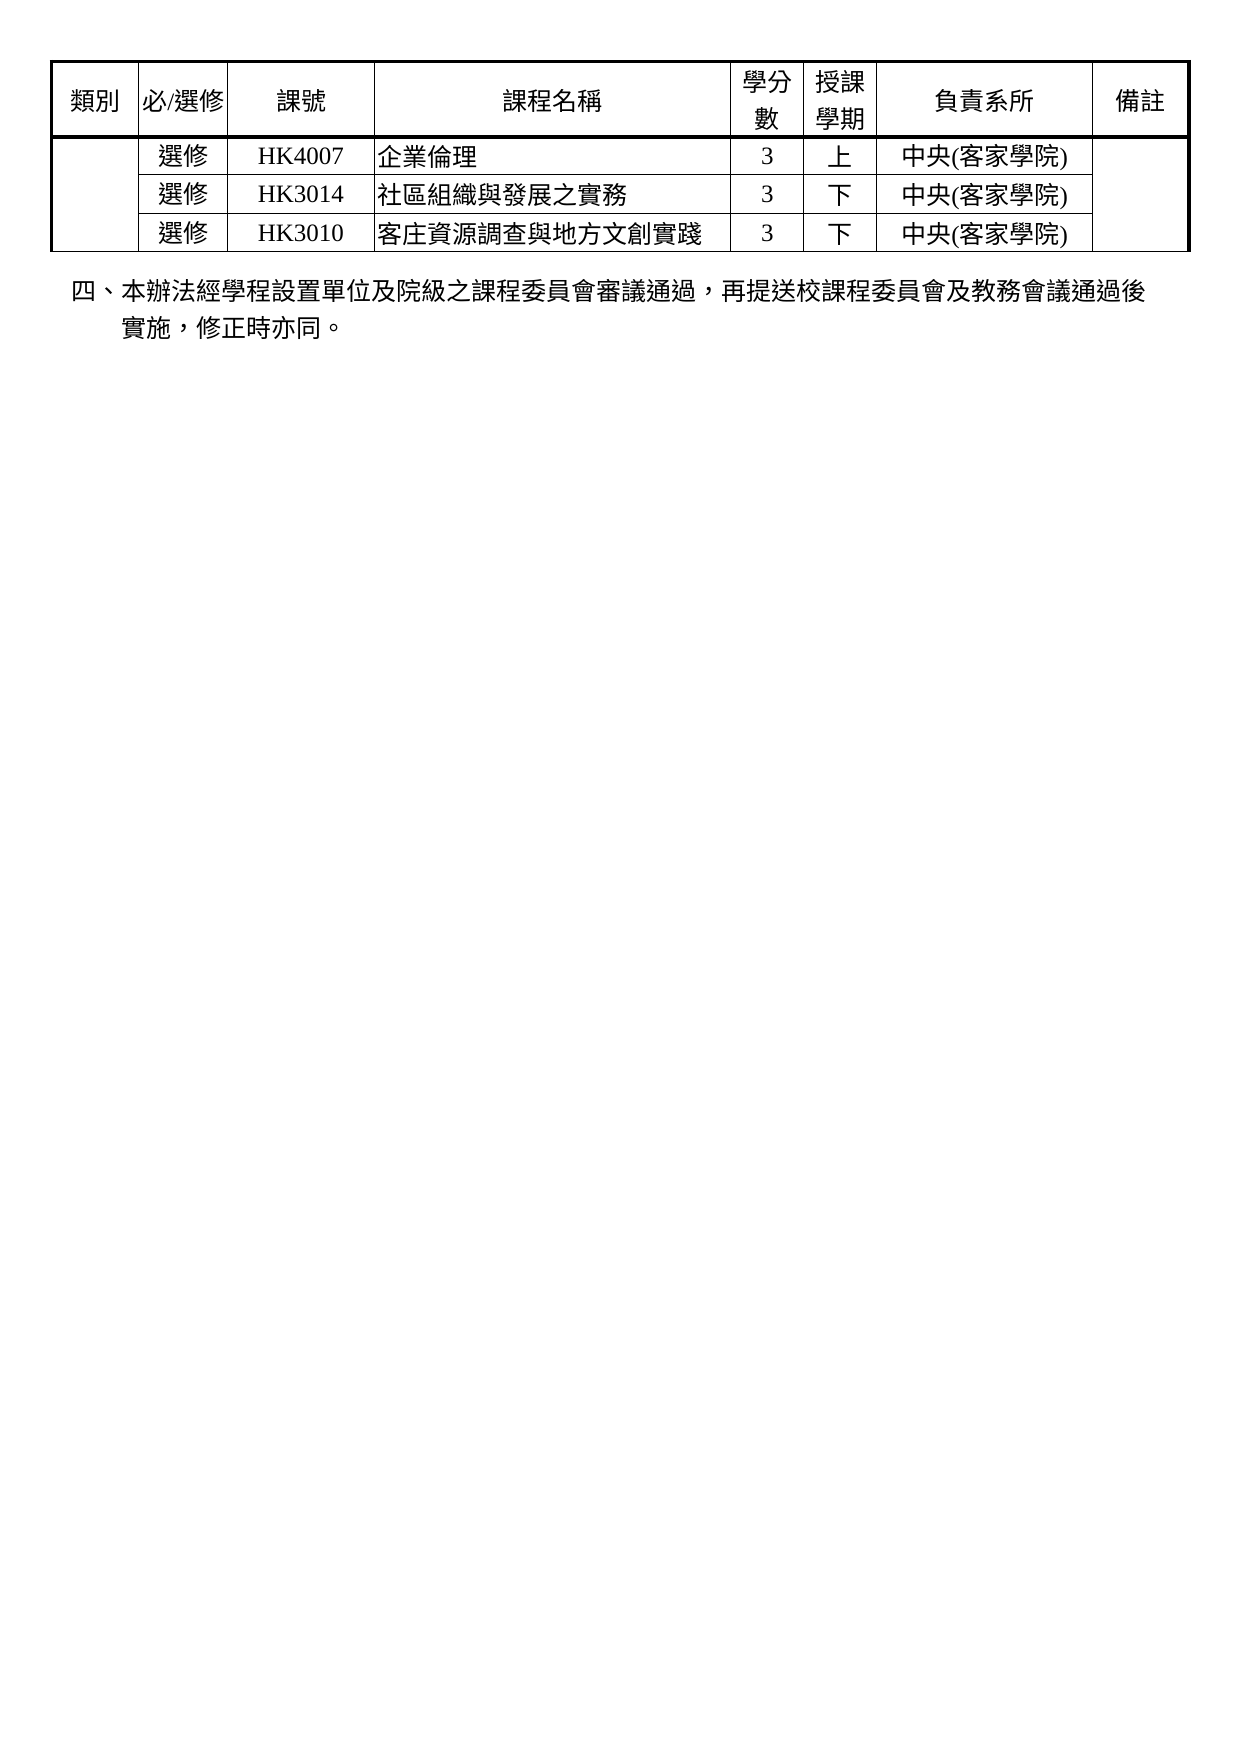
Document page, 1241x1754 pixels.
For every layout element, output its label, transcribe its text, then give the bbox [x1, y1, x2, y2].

table_header 課程名稱 [375, 63, 730, 135]
table_cell 中央(客家學院) [877, 139, 1092, 174]
table_header 類別 [53, 63, 138, 135]
table_cell 下 [804, 175, 876, 212]
table_cell HK4007 [228, 139, 374, 174]
table_header 負責系所 [877, 63, 1092, 135]
table_header 授課學期 [804, 63, 876, 135]
table_cell HK3010 [228, 214, 374, 251]
table_header 學分數 [731, 63, 803, 135]
table_cell 客庄資源調查與地方文創實踐 [375, 214, 730, 251]
table_header 必/選修 [139, 63, 227, 135]
list 本辦法經學程設置單位及院級之課程委員會審議通過，再提送校課程委員會及教務會議通過後實施，修正時亦同。 [71, 271, 1169, 346]
table_cell HK3014 [228, 175, 374, 212]
table_header 備註 [1093, 63, 1187, 135]
table_cell 選修 [139, 214, 227, 251]
table_cell 3 [731, 139, 803, 174]
table_cell 3 [731, 214, 803, 251]
table_cell 中央(客家學院) [877, 175, 1092, 212]
table_cell 下 [804, 214, 876, 251]
table_cell 中央(客家學院) [877, 214, 1092, 251]
table_cell 3 [731, 175, 803, 212]
table_cell 企業倫理 [375, 139, 730, 174]
table_cell 上 [804, 139, 876, 174]
table_cell 選修 [139, 175, 227, 212]
table_header 課號 [228, 63, 374, 135]
table_cell 選修 [139, 139, 227, 174]
table_cell 社區組織與發展之實務 [375, 175, 730, 212]
